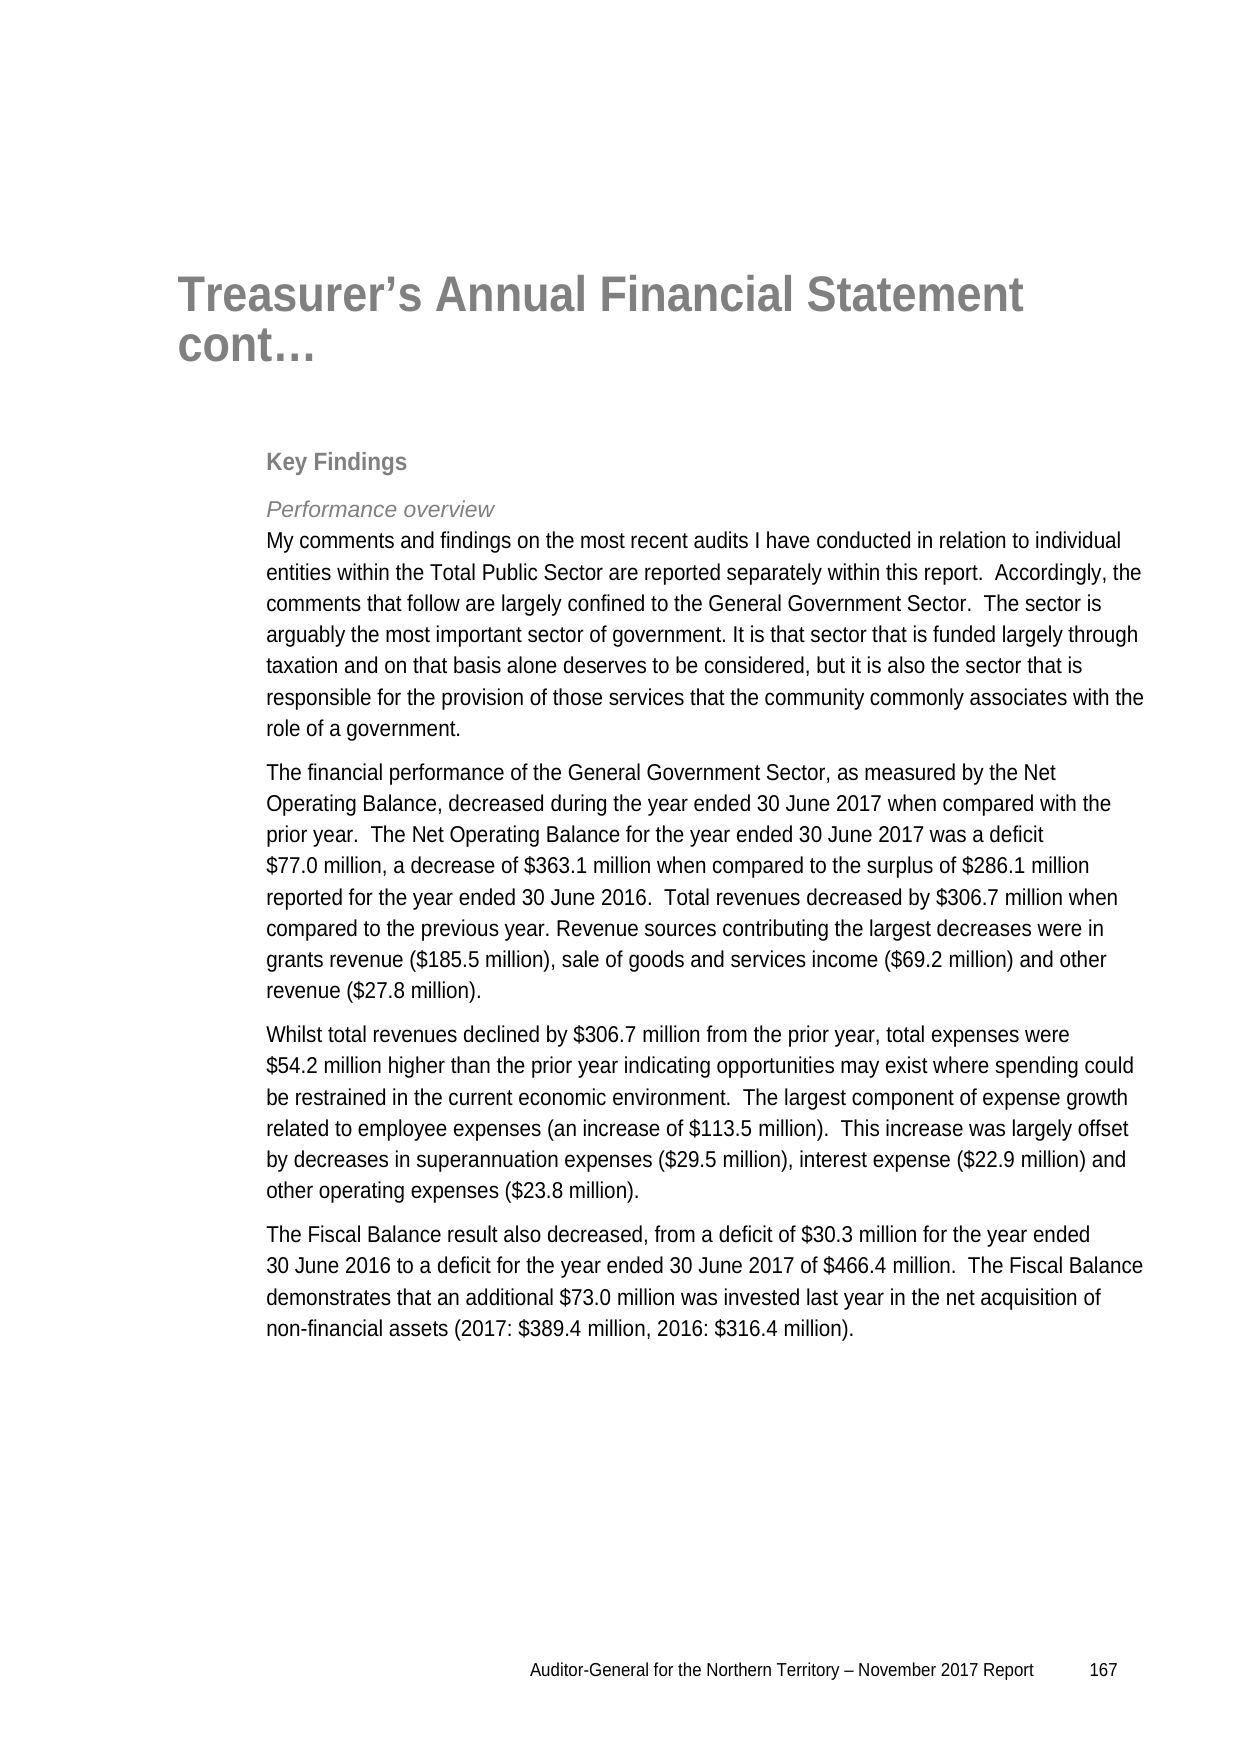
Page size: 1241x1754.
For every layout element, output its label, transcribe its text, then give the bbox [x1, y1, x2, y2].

text The Fiscal Balance result also decreased, from a deficit of $30.3 million for the year ended 30 June 2016 to a deficit for the year ended 30 June 2017 of $466.4 million. The Fiscal Balance demonstrates that an additional $73.0 million was invested last year in the net acquisition of non-financial assets (2017: $389.4 million, 2016: $316.4 million). [266, 1217, 1152, 1342]
subtitle Treasurer’s Annual Financial Statement cont… [177, 272, 1152, 372]
text The financial performance of the General Government Sector, as measured by the Net Operating Balance, decreased during the year ended 30 June 2017 when compared with the prior year. The Net Operating Balance for the year ended 30 June 2017 was a deficit $77.0 million, a decrease of $363.1 million when compared to the surplus of $286.1 million reported for the year ended 30 June 2016. Total revenues decreased by $306.7 million when compared to the previous year. Revenue sources contributing the largest decreases were in grants revenue ($185.5 million), sale of goods and services income ($69.2 million) and other revenue ($27.8 million). [266, 755, 1152, 1005]
text Whilst total revenues declined by $306.7 million from the prior year, total expenses were $54.2 million higher than the prior year indicating opportunities may exist where spending could be restrained in the current economic environment. The largest component of expense growth related to employee expenses (an increase of $113.5 million). This increase was largely offset by decreases in superannuation expenses ($29.5 million), interest expense ($22.9 million) and other operating expenses ($23.8 million). [266, 1017, 1152, 1205]
text My comments and findings on the most recent audits I have conducted in relation to individual entities within the Total Public Sector are reported separately within this report. Accordingly, the comments that follow are largely confined to the General Government Sector. The sector is arguably the most important sector of government. It is that sector that is funded largely through taxation and on that basis alone deserves to be considered, but it is also the sector that is responsible for the provision of those services that the community commonly associates with the role of a government. [266, 524, 1152, 742]
subtitle Performance overview [266, 492, 1152, 524]
subtitle Key Findings [266, 447, 1152, 476]
